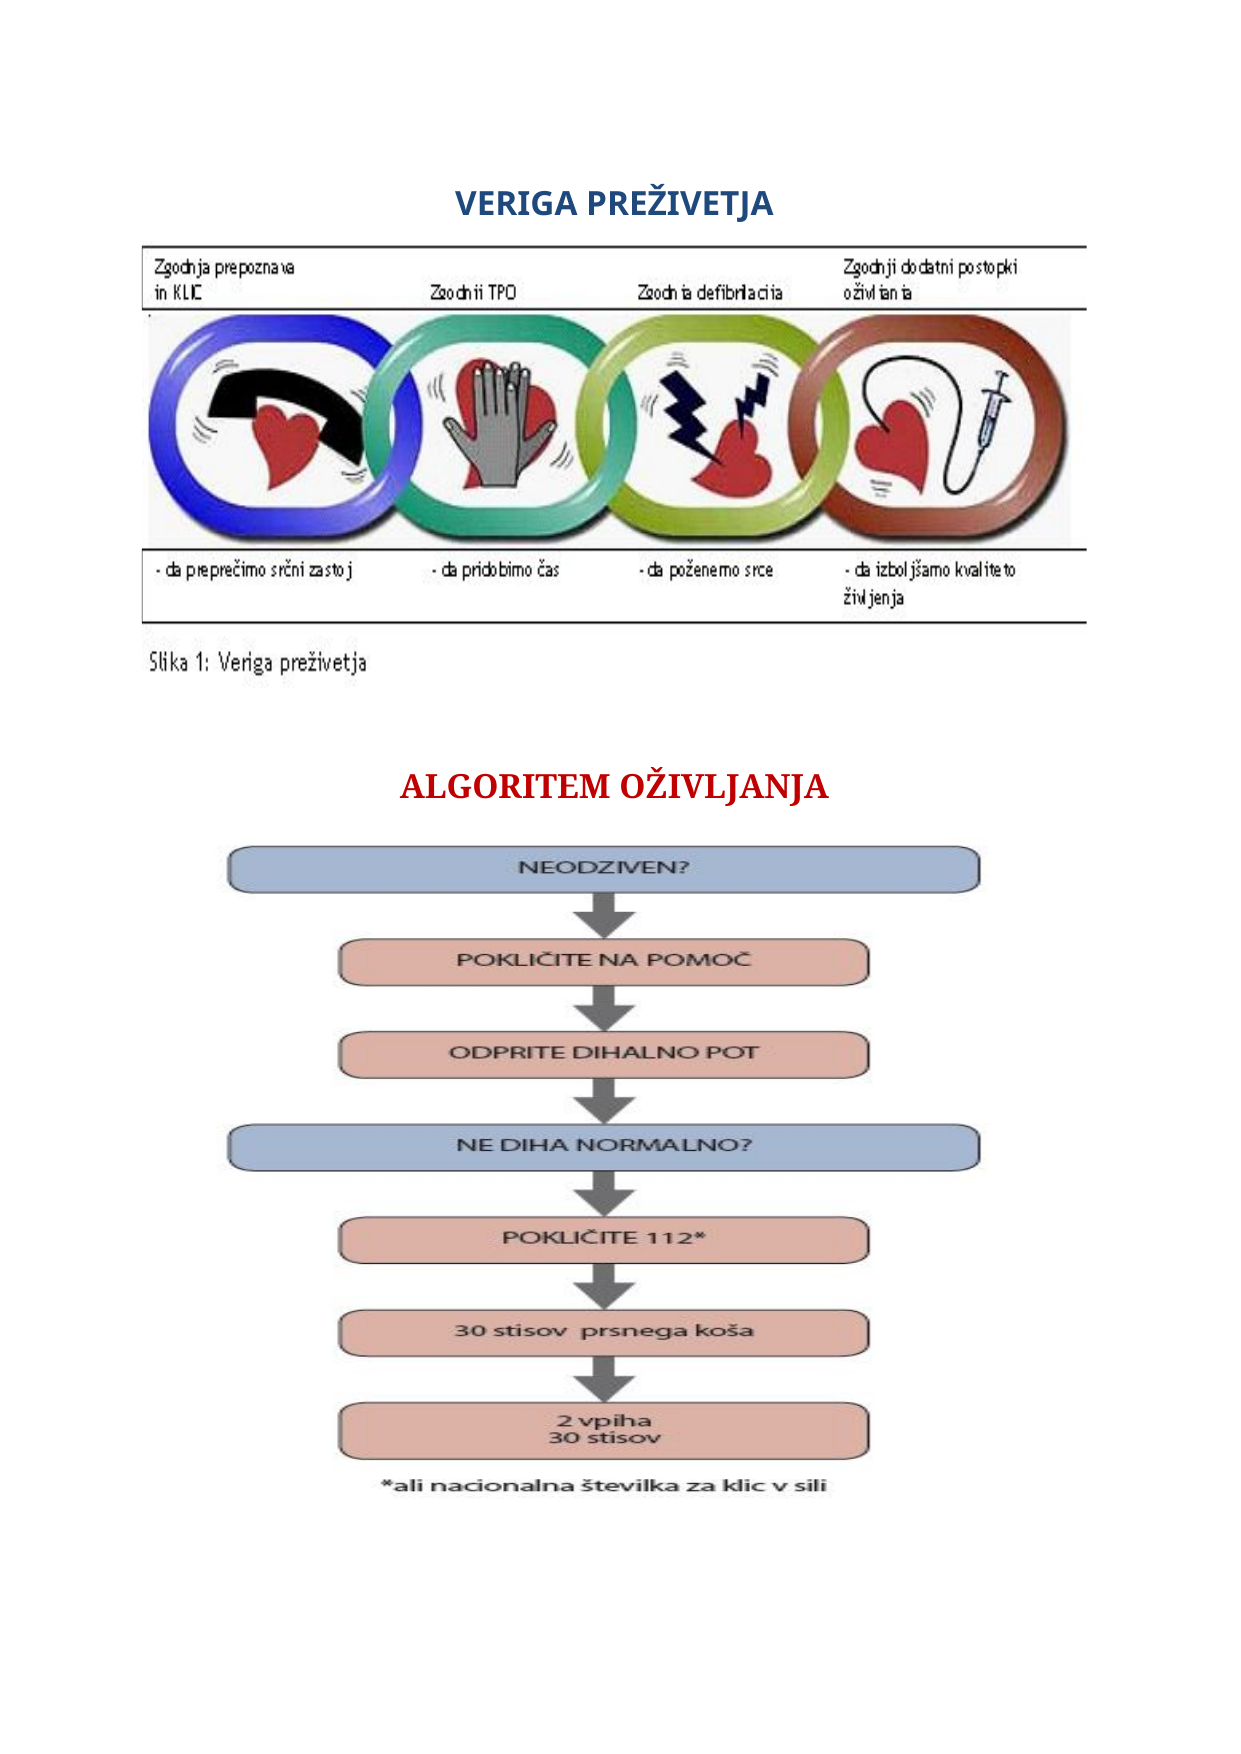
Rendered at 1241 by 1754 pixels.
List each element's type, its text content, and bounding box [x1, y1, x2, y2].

picture [141, 225, 1087, 738]
picture [141, 835, 1087, 1507]
text VERIGA PREŽIVETJA [106, 180, 1122, 225]
text ALGORITEM OŽIVLJANJA [106, 763, 1122, 808]
